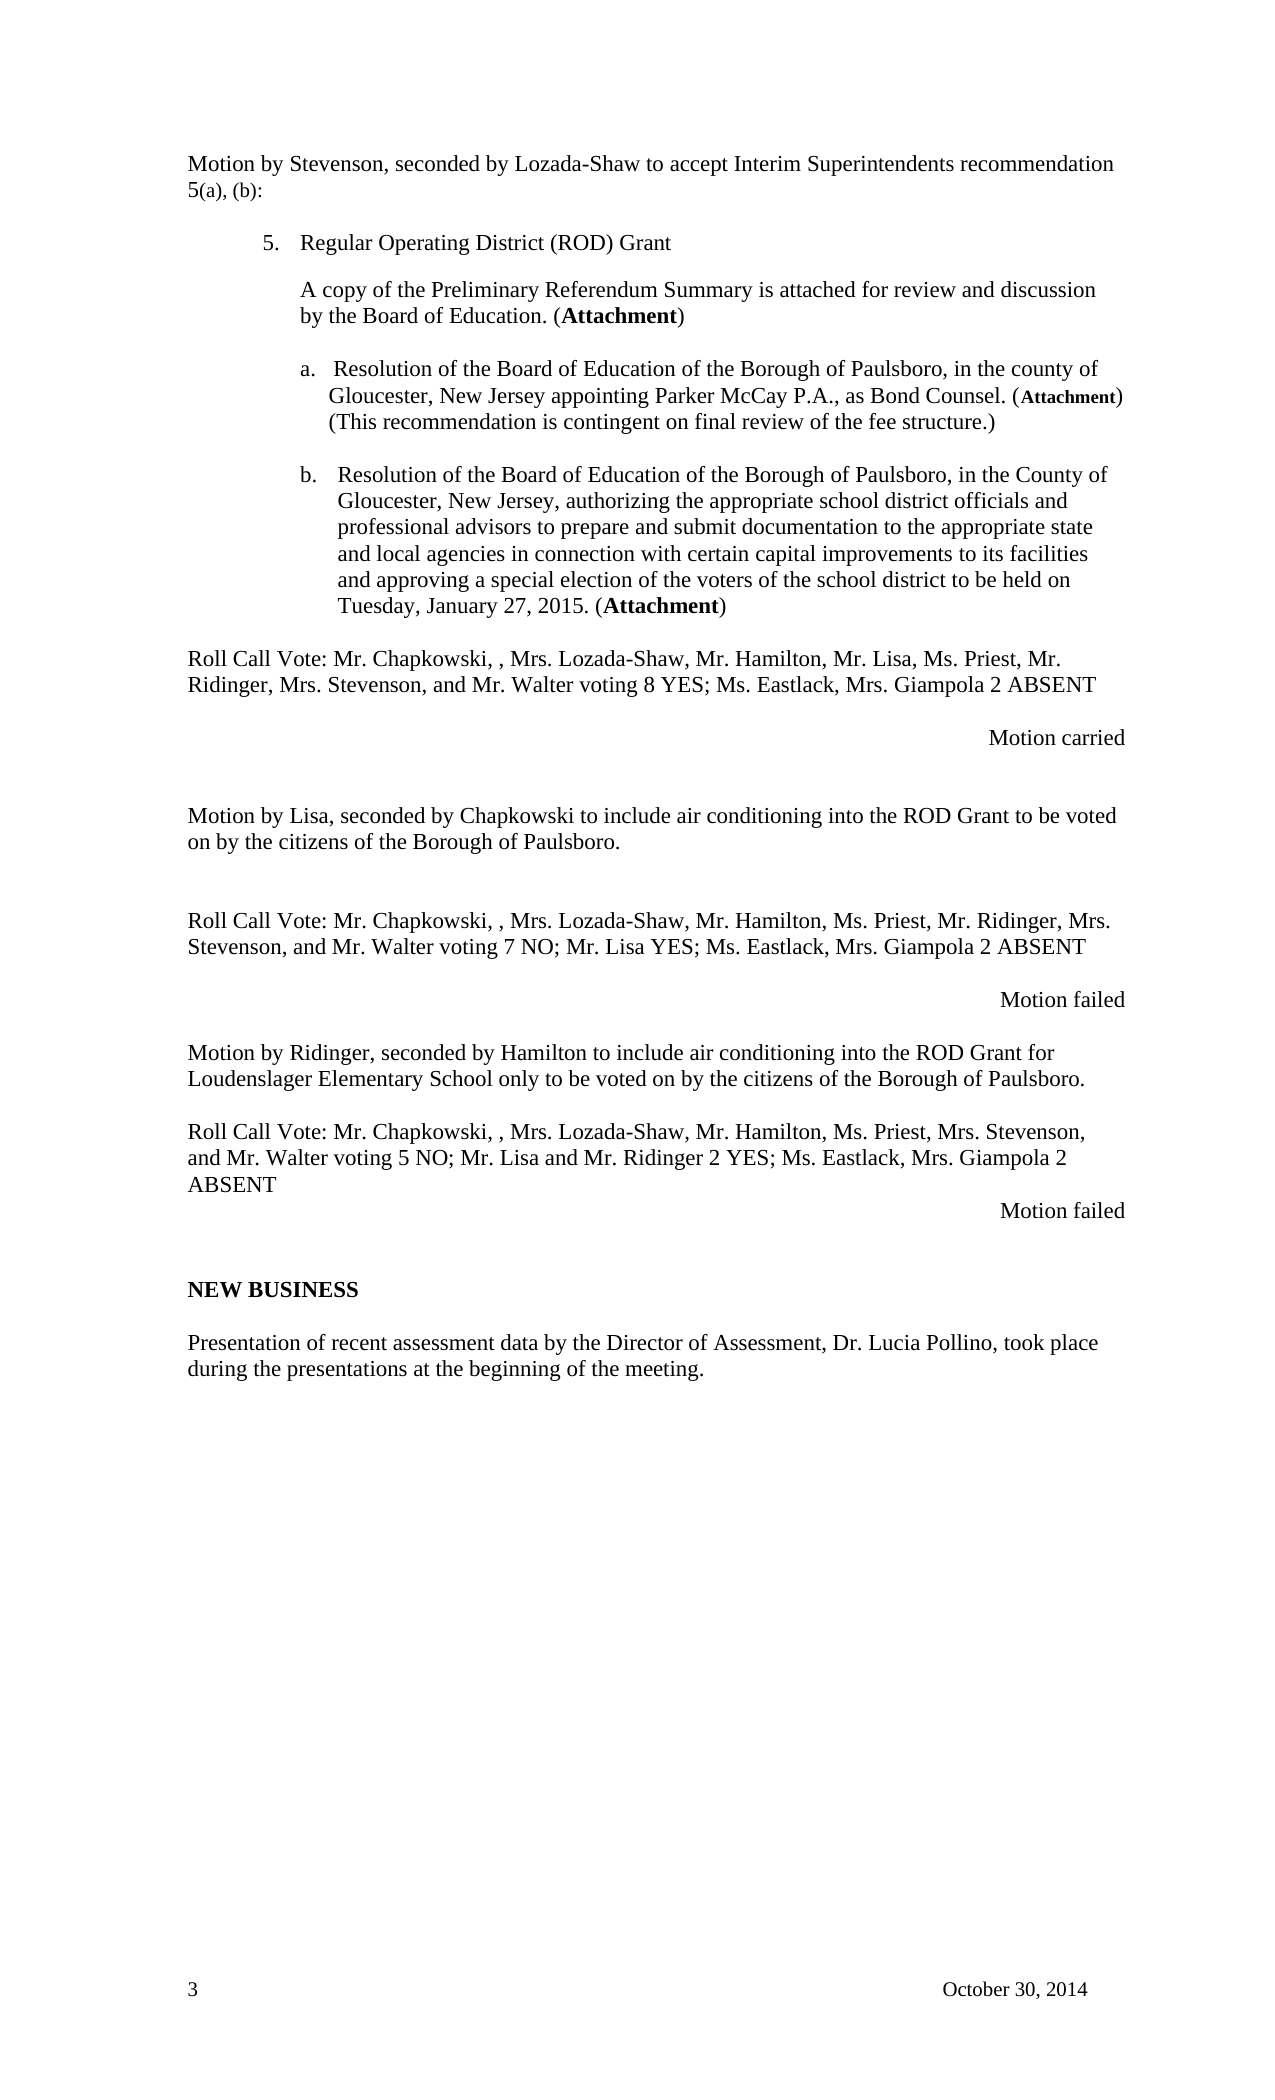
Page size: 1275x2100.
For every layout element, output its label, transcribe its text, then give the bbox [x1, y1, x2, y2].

text A copy of the Preliminary Referendum Summary is attached for review and discussion by the Board of Education. (Attachment) [300, 276, 1125, 329]
text a. Resolution of the Board of Education of the Borough of Paulsboro, in the county of [300, 355, 1125, 382]
text b. Resolution of the Board of Education of the Borough of Paulsboro, in the County of Gloucester, New Jersey, authorizing the appropriate school district officials and professional advisors to prepare and submit documentation to the appropriate state and local agencies in connection with certain capital improvements to its facilities and approving a special election of the voters of the school district to be held on [300, 461, 1125, 592]
text Roll Call Vote: Mr. Chapkowski, , Mrs. Lozada-Shaw, Mr. Hamilton, Ms. Priest, Mr. Ridinger, Mrs. Stevenson, and Mr. Walter voting 7 NO; Mr. Lisa YES; Ms. Eastlack, Mrs. Giampola 2 ABSENT [187, 907, 1125, 960]
list Regular Operating District (ROD) Grant [262, 229, 1125, 255]
text Motion failed [187, 986, 1125, 1012]
text Motion by Stevenson, seconded by Lozada-Shaw to accept Interim Superintendents recommendation 5(a), (b): [187, 150, 1125, 203]
text Motion by Ridinger, seconded by Hamilton to include air conditioning into the ROD Grant for Loudenslager Elementary School only to be voted on by the citizens of the Borough of Paulsboro. [187, 1039, 1125, 1092]
text Presentation of recent assessment data by the Director of Assessment, Dr. Lucia Pollino, took place during the presentations at the beginning of the meeting. [187, 1329, 1125, 1381]
text Gloucester, New Jersey appointing Parker McCay P.A., as Bond Counsel. (Attachment) [300, 382, 1125, 408]
text Motion by Lisa, seconded by Chapkowski to include air conditioning into the ROD Grant to be voted on by the citizens of the Borough of Paulsboro. [187, 802, 1125, 854]
text Tuesday, January 27, 2015. (Attachment) [300, 592, 1125, 619]
text Roll Call Vote: Mr. Chapkowski, , Mrs. Lozada-Shaw, Mr. Hamilton, Mr. Lisa, Ms. Priest, Mr. Ridinger, Mrs. Stevenson, and Mr. Walter voting 8 YES; Ms. Eastlack, Mrs. Giampola 2 ABSENT [187, 645, 1125, 698]
text NEW BUSINESS [187, 1276, 1125, 1302]
text Roll Call Vote: Mr. Chapkowski, , Mrs. Lozada-Shaw, Mr. Hamilton, Ms. Priest, Mrs. Stevenson, and Mr. Walter voting 5 NO; Mr. Lisa and Mr. Ridinger 2 YES; Ms. Eastlack, Mrs. Giampola 2 ABSENT [187, 1118, 1125, 1197]
text Motion failed [187, 1197, 1125, 1223]
text Motion carried [187, 724, 1125, 751]
text (This recommendation is contingent on final review of the fee structure.) [300, 408, 1125, 434]
